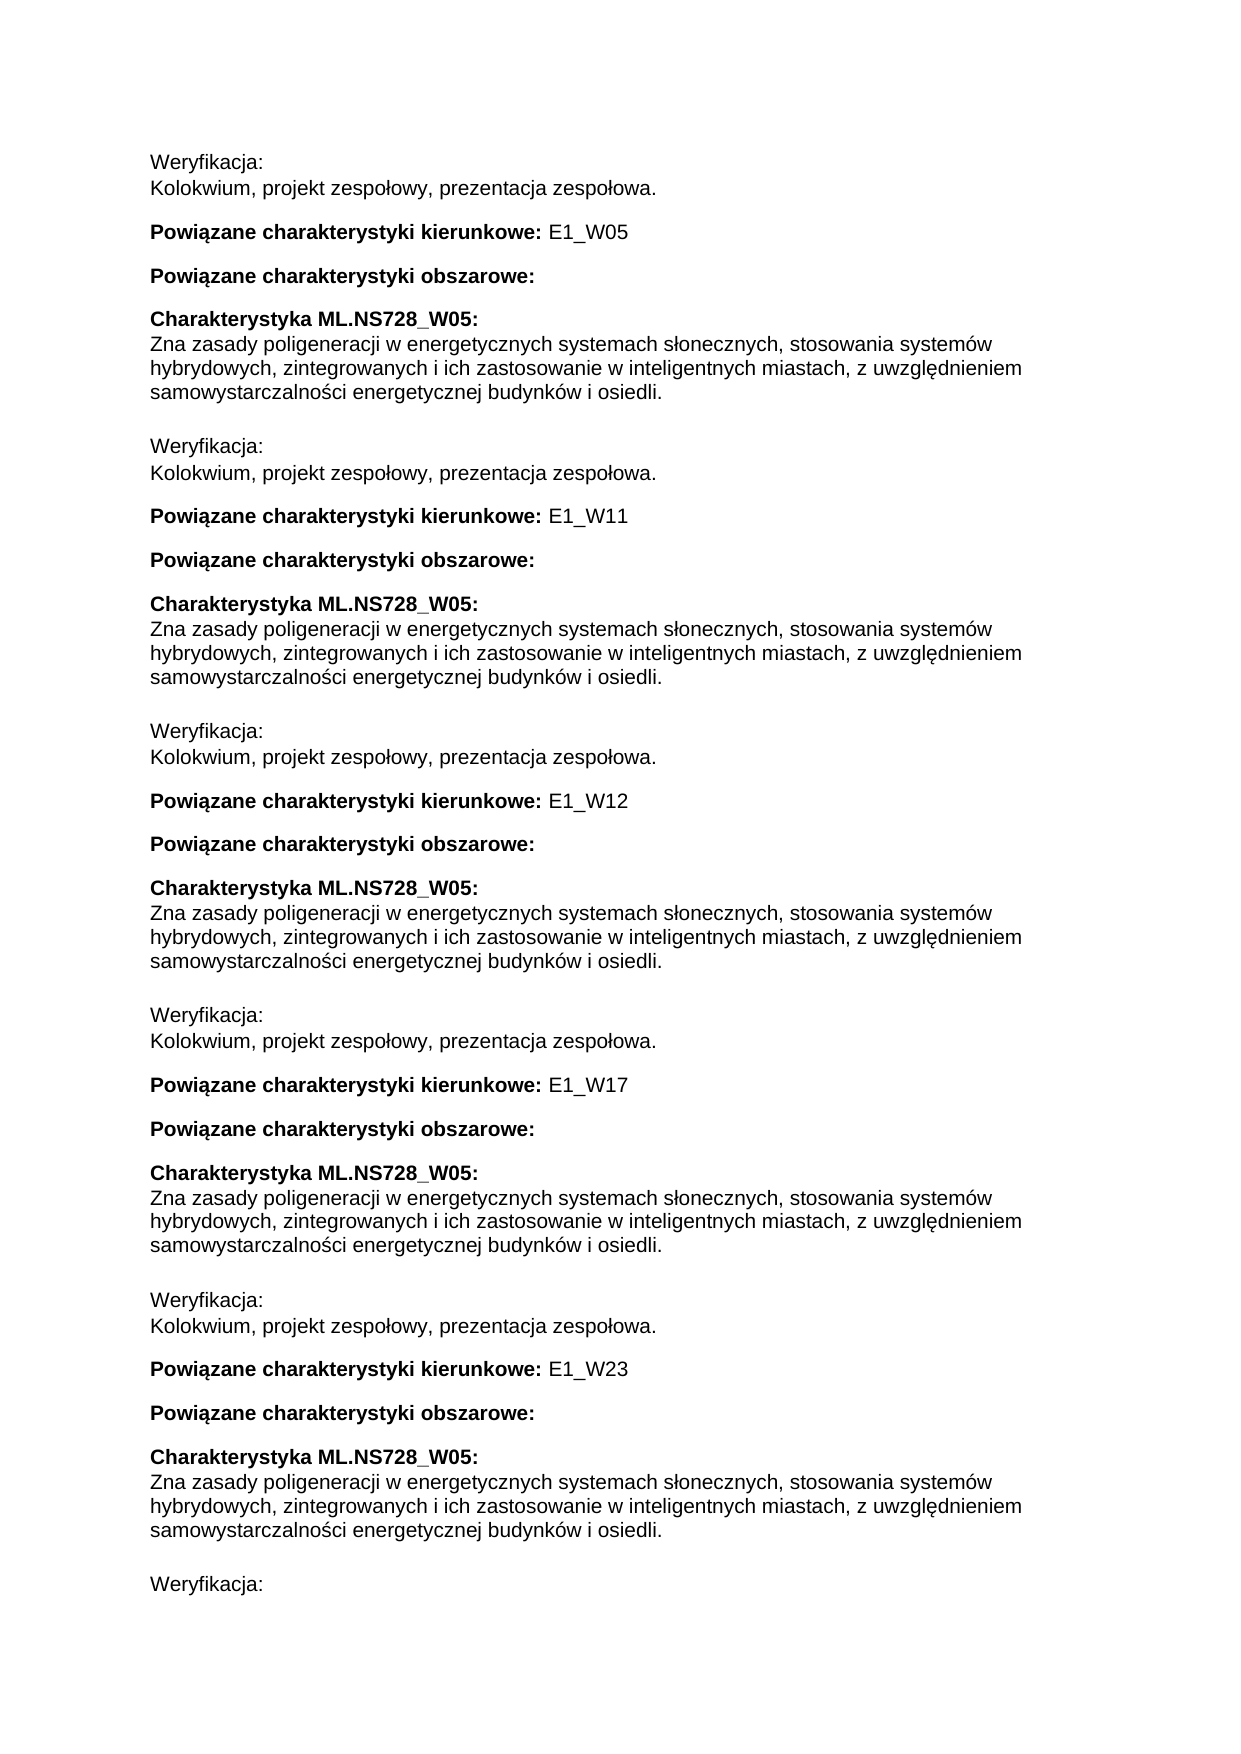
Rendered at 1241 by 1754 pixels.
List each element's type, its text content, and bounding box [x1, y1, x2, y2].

text Kolokwium, projekt zespołowy, prezentacja zespołowa. [150, 745, 1090, 769]
text Powiązane charakterystyki kierunkowe: E1_W12 [150, 788, 1090, 812]
text Weryfikacja: [150, 719, 1090, 743]
text Charakterystyka ML.NS728_W05: [150, 1160, 1090, 1184]
text Weryfikacja: [150, 434, 1090, 458]
text Powiązane charakterystyki obszarowe: [150, 263, 1090, 287]
text Weryfikacja: [150, 1572, 1090, 1596]
text Weryfikacja: [150, 150, 1090, 174]
text Powiązane charakterystyki kierunkowe: E1_W23 [150, 1357, 1090, 1381]
text Charakterystyka ML.NS728_W05: [150, 592, 1090, 616]
text Weryfikacja: [150, 1003, 1090, 1027]
text Weryfikacja: [150, 1287, 1090, 1311]
text Powiązane charakterystyki obszarowe: [150, 832, 1090, 856]
text Powiązane charakterystyki kierunkowe: E1_W11 [150, 504, 1090, 528]
text Kolokwium, projekt zespołowy, prezentacja zespołowa. [150, 460, 1090, 484]
text Kolokwium, projekt zespołowy, prezentacja zespołowa. [150, 1029, 1090, 1053]
text Powiązane charakterystyki obszarowe: [150, 1117, 1090, 1141]
text Charakterystyka ML.NS728_W05: [150, 307, 1090, 331]
text Charakterystyka ML.NS728_W05: [150, 876, 1090, 900]
text Kolokwium, projekt zespołowy, prezentacja zespołowa. [150, 176, 1090, 200]
text Powiązane charakterystyki obszarowe: [150, 548, 1090, 572]
text Charakterystyka ML.NS728_W05: [150, 1445, 1090, 1469]
text Powiązane charakterystyki kierunkowe: E1_W17 [150, 1073, 1090, 1097]
text Powiązane charakterystyki obszarowe: [150, 1401, 1090, 1425]
text Powiązane charakterystyki kierunkowe: E1_W05 [150, 220, 1090, 244]
text Kolokwium, projekt zespołowy, prezentacja zespołowa. [150, 1313, 1090, 1337]
